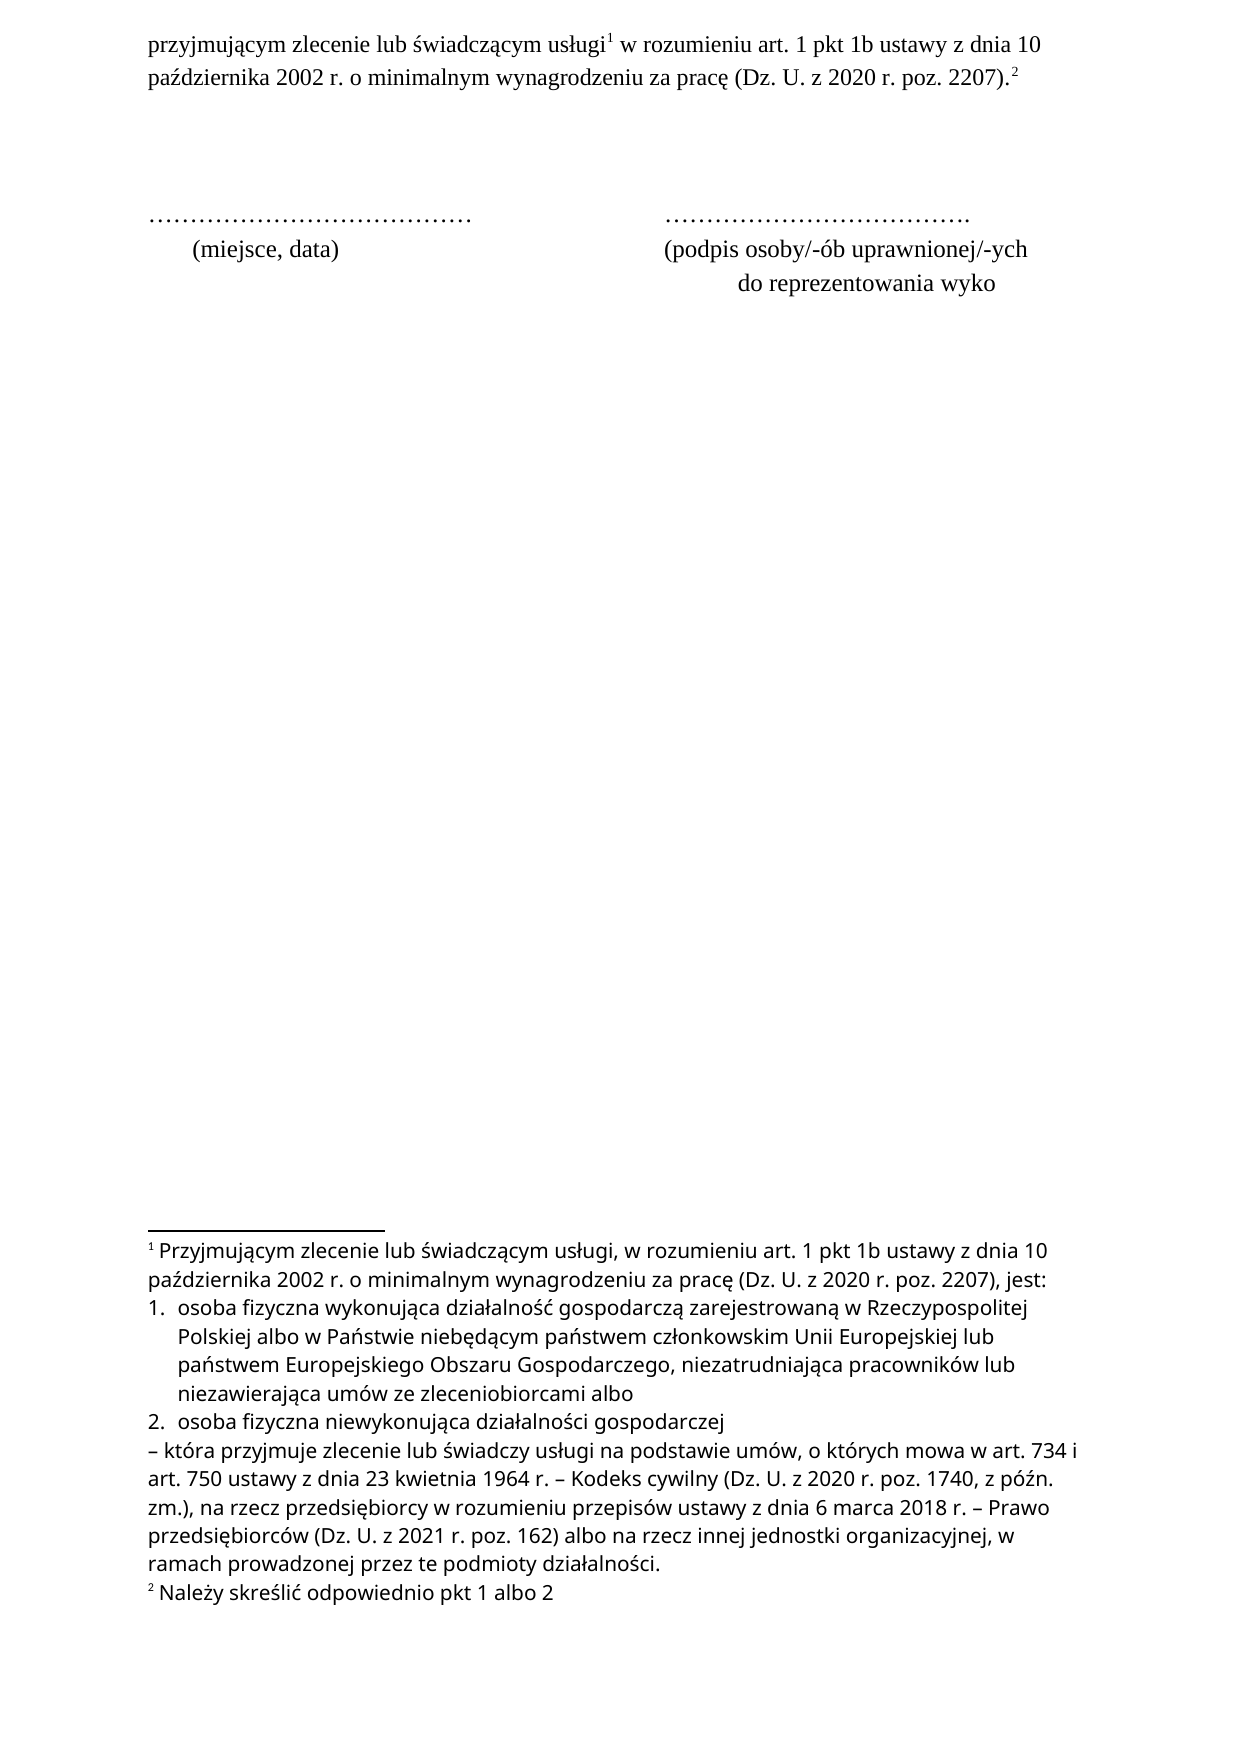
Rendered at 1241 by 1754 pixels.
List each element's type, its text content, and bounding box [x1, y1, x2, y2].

text (miejsce, data) (podpis osoby/-ób uprawnionej/-ych [148, 234, 1093, 262]
text ………………………………… ………………………………. [148, 199, 1093, 228]
text przyjmującym zlecenie lub świadczącym usługi w rozumieniu art. 1 pkt 1b ustawy z dnia 10 października 2002 r. o minimalnym wynagrodzeniu za pracę (Dz. U. z 2020 r. poz. 2207). [148, 29, 1093, 90]
text do reprezentowania wyko [148, 268, 1093, 297]
